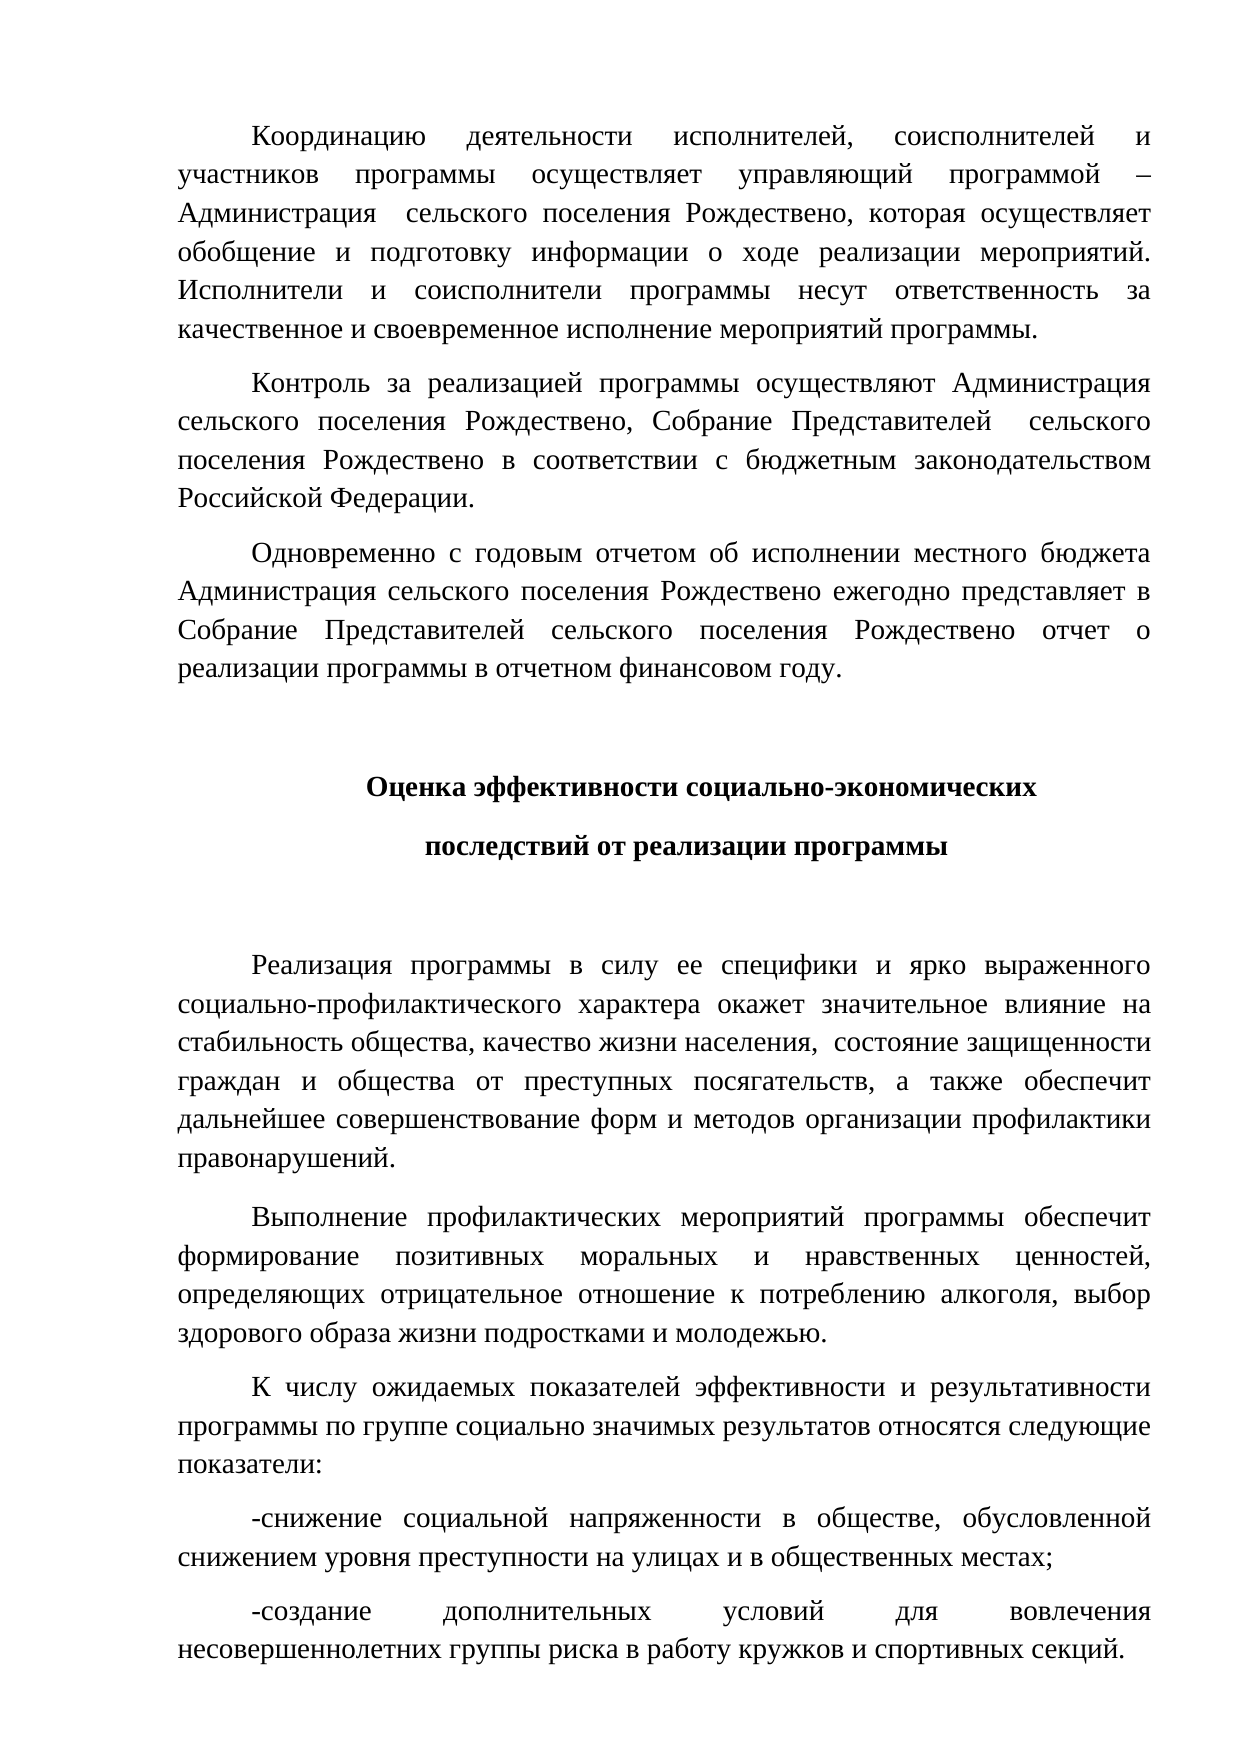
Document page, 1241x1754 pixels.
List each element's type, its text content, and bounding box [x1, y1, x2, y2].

text Реализация программы в силу ее специфики и ярко выраженного социально-профилактического характера окажет значительное влияние на стабильность общества, качество жизни населения, состояние защищенности граждан и общества от преступных посягательств, а также обеспечит дальнейшее совершенствование форм и методов организации профилактики правонарушений. [177, 947, 1152, 1173]
text К числу ожидаемых показателей эффективности и результативности программы по группе социально значимых результатов относятся следующие показатели: [177, 1369, 1152, 1480]
text Выполнение профилактических мероприятий программы обеспечит формирование позитивных моральных и нравственных ценностей, определяющих отрицательное отношение к потреблению алкоголя, выбор здорового образа жизни подростками и молодежью. [177, 1199, 1152, 1348]
text Оценка эффективности социально-экономических [177, 769, 1152, 803]
text -снижение социальной напряженности в обществе, обусловленной снижением уровня преступности на улицах и в общественных местах; [177, 1500, 1152, 1572]
text Контроль за реализацией программы осуществляют Администрация сельского поселения Рождествено, Собрание Представителей сельского поселения Рождествено в соответствии с бюджетным законодательством Российской Федерации. [177, 365, 1152, 514]
text последствий от реализации программы [177, 828, 1152, 862]
text Координацию деятельности исполнителей, соисполнителей и участников программы осуществляет управляющий программой – Администрация сельского поселения Рождествено, которая осуществляет обобщение и подготовку информации о ходе реализации мероприятий. Исполнители и соисполнители программы несут ответственность за качественное и своевременное исполнение мероприятий программы. [177, 118, 1152, 344]
text -создание дополнительных условий для вовлечения несовершеннолетних группы риска в работу кружков и спортивных секций. [177, 1593, 1152, 1665]
text Одновременно с годовым отчетом об исполнении местного бюджета Администрация сельского поселения Рождествено ежегодно представляет в Собрание Представителей сельского поселения Рождествено отчет о реализации программы в отчетном финансовом году. [177, 535, 1152, 684]
